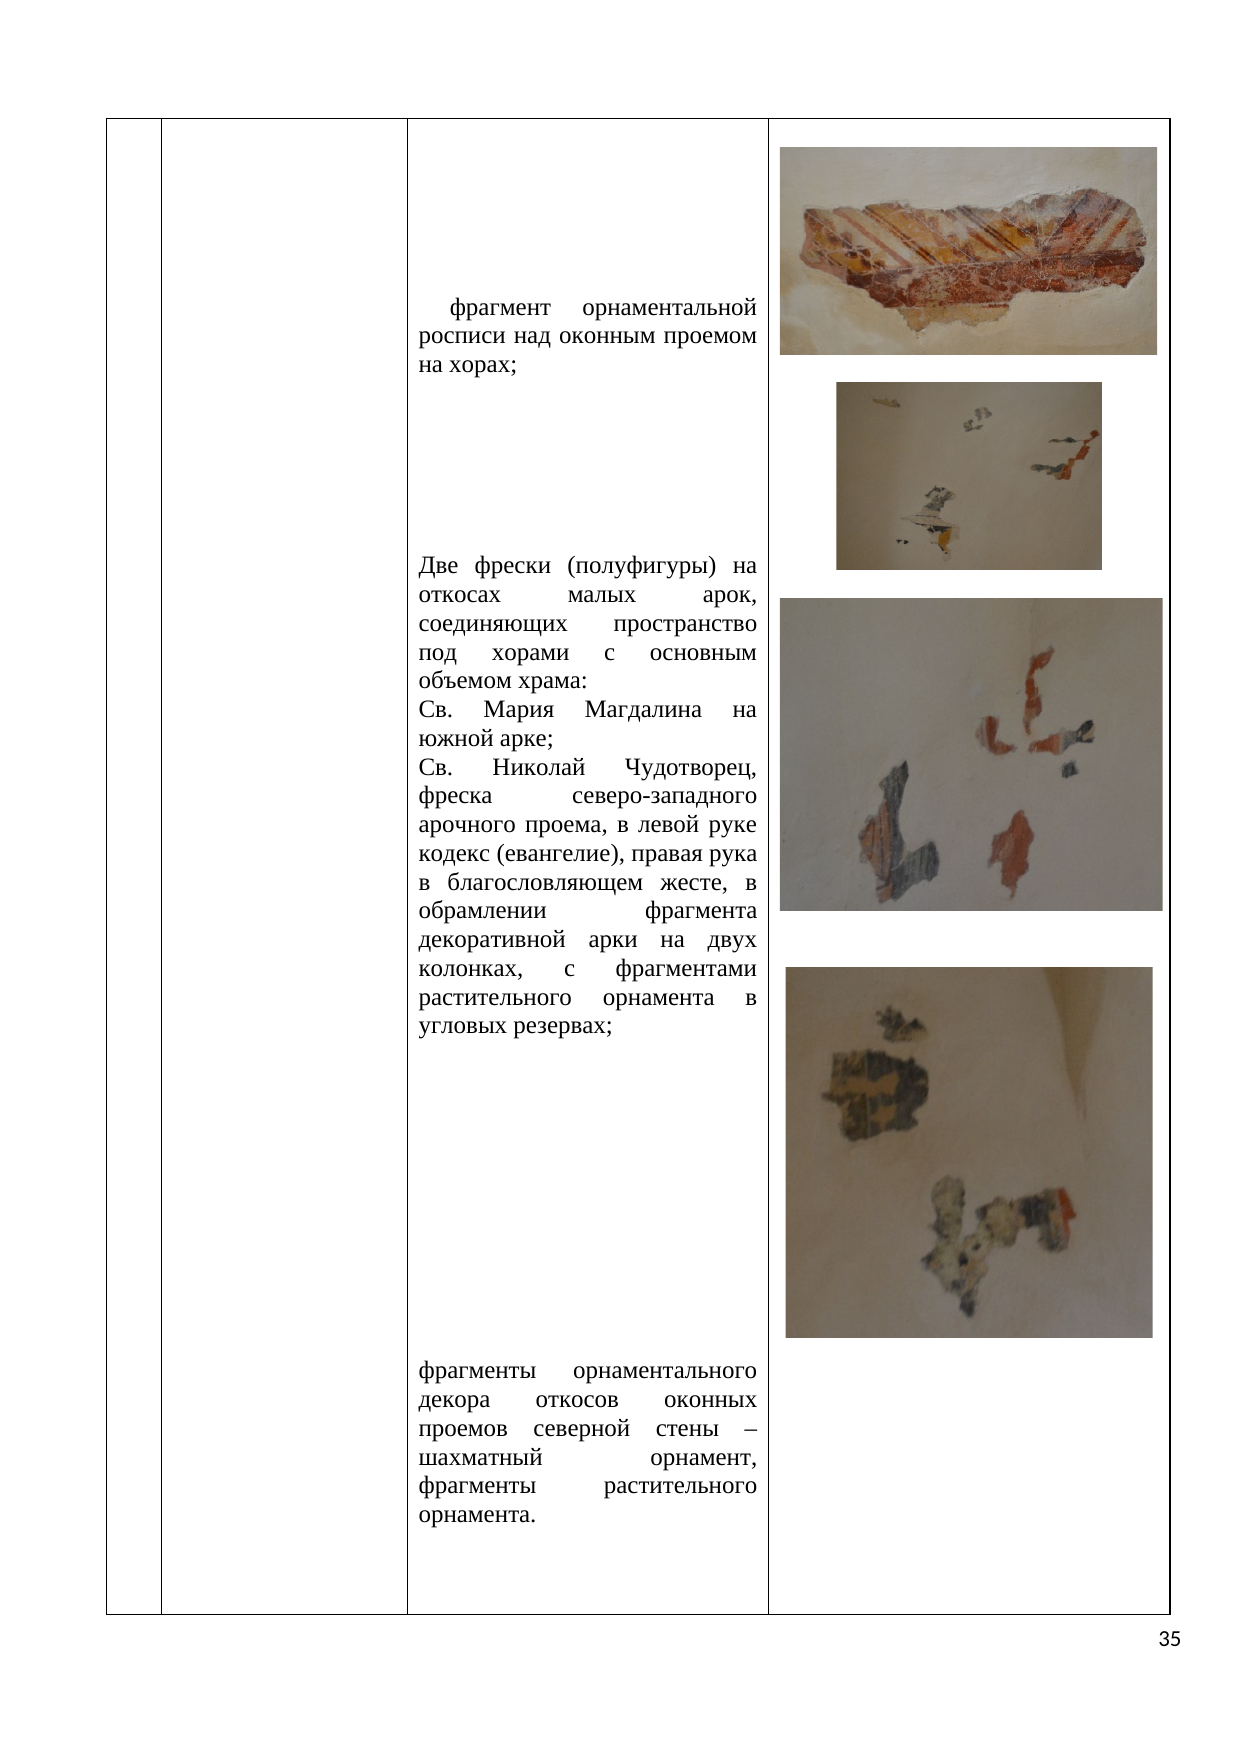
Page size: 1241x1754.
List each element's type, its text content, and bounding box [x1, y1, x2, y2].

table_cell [408, 119, 768, 1614]
picture [779, 147, 1158, 355]
picture [785, 967, 1153, 1338]
picture [836, 382, 1102, 570]
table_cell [162, 119, 407, 1614]
picture [779, 598, 1163, 911]
table_cell 5 [107, 119, 161, 1614]
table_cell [769, 119, 1169, 1614]
